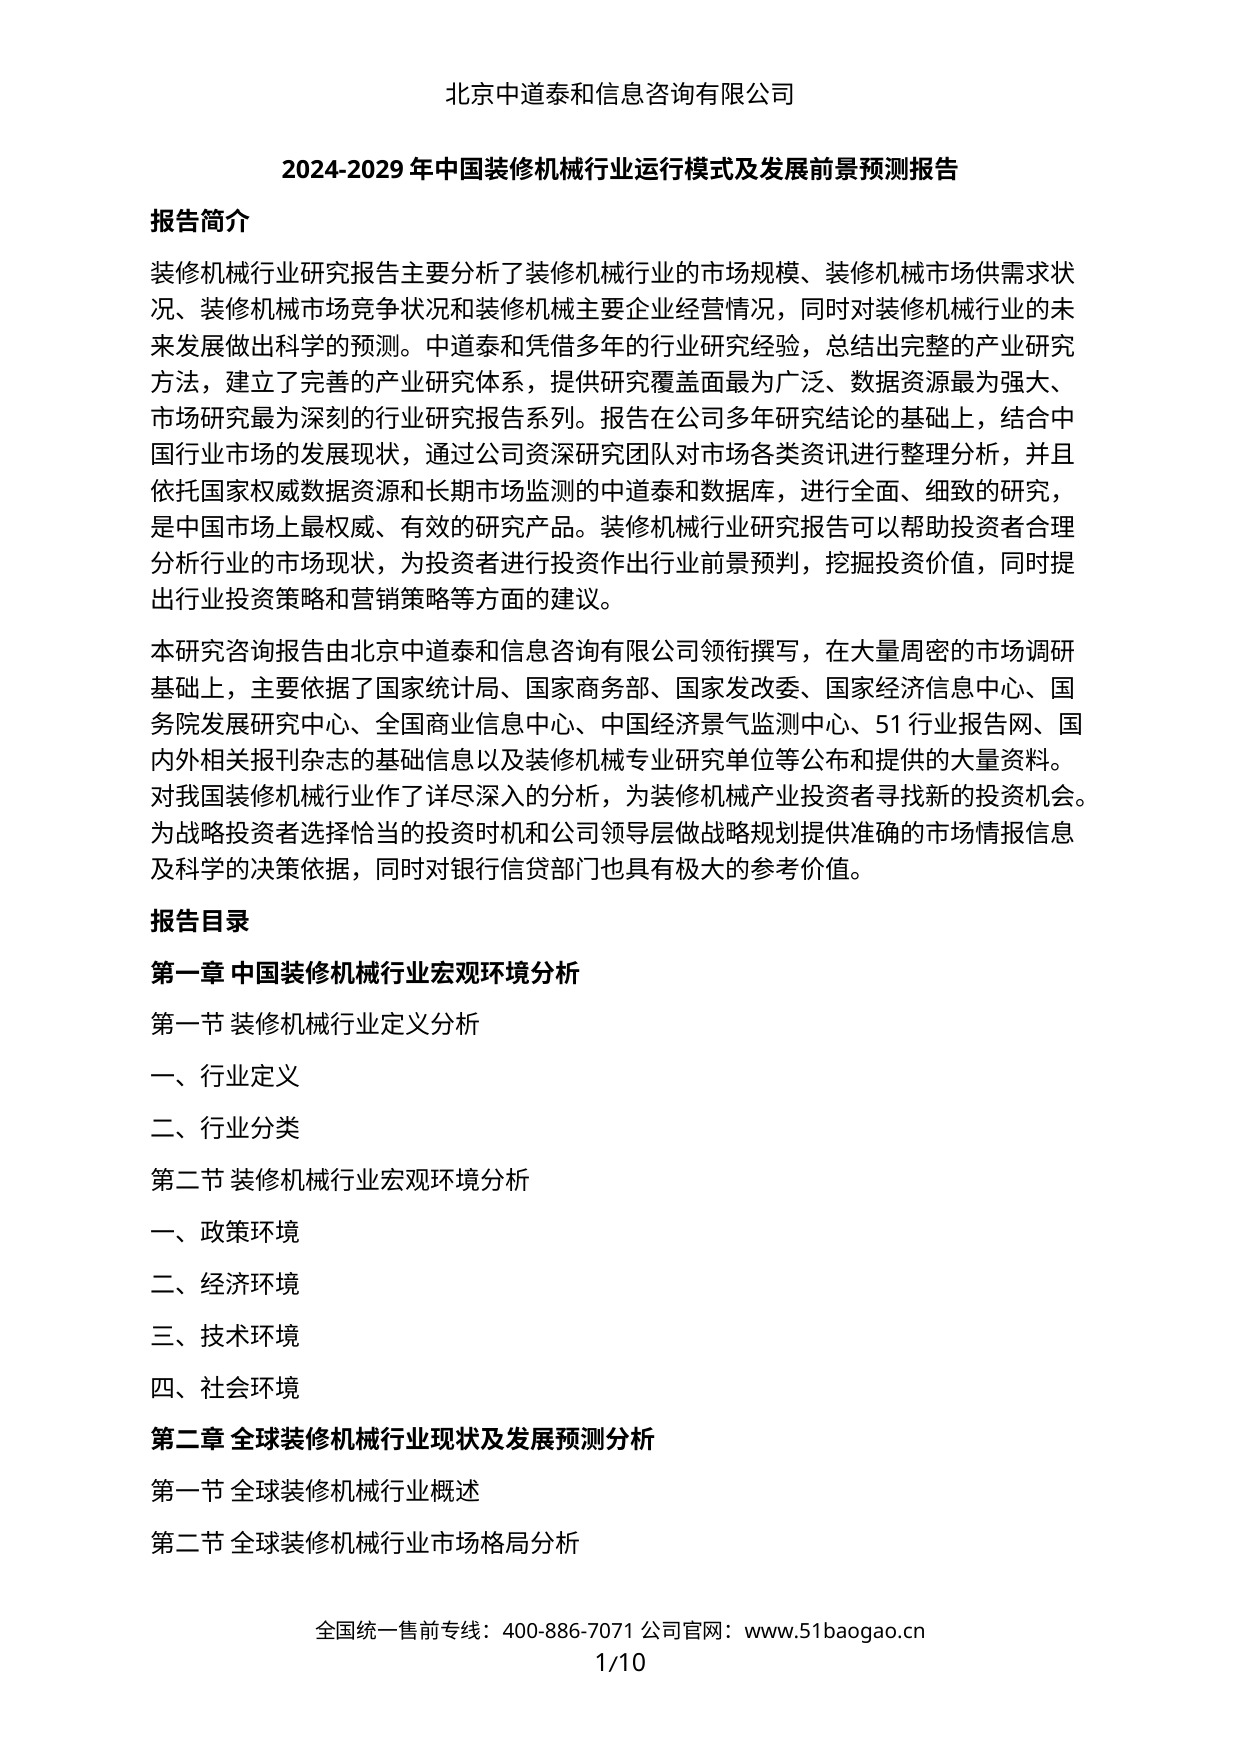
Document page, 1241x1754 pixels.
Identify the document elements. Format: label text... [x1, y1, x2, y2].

text 四、社会环境 [150, 1368, 1090, 1404]
text 第二节 装修机械行业宏观环境分析 [150, 1161, 1090, 1197]
text 装修机械行业研究报告主要分析了装修机械行业的市场规模、装修机械市场供需求状况、装修机械市场竞争状况和装修机械主要企业经营情况，同时对装修机械行业的未来发展做出科学的预测。中道泰和凭借多年的行业研究经验，总结出完整的产业研究方法，建立了完善的产业研究体系，提供研究覆盖面最为广泛、数据资源最为强大、市场研究最为深刻的行业研究报告系列。报告在公司多年研究结论的基础上，结合中国行业市场的发展现状，通过公司资深研究团队对市场各类资讯进行整理分析，并且依托国家权威数据资源和长期市场监测的中道泰和数据库，进行全面、细致的研究，是中国市场上最权威、有效的研究产品。装修机械行业研究报告可以帮助投资者合理分析行业的市场现状，为投资者进行投资作出行业前景预判，挖掘投资价值，同时提出行业投资策略和营销策略等方面的建议。 [150, 254, 1090, 616]
text 第二节 全球装修机械行业市场格局分析 [150, 1524, 1090, 1560]
text 二、经济环境 [150, 1264, 1090, 1301]
text 第二章 全球装修机械行业现状及发展预测分析 [150, 1420, 1090, 1456]
text 第一节 装修机械行业定义分析 [150, 1005, 1090, 1041]
text 三、技术环境 [150, 1316, 1090, 1352]
text 报告目录 [150, 901, 1090, 937]
text 本研究咨询报告由北京中道泰和信息咨询有限公司领衔撰写，在大量周密的市场调研基础上，主要依据了国家统计局、国家商务部、国家发改委、国家经济信息中心、国务院发展研究中心、全国商业信息中心、中国经济景气监测中心、51行业报告网、国内外相关报刊杂志的基础信息以及装修机械专业研究单位等公布和提供的大量资料。对我国装修机械行业作了详尽深入的分析，为装修机械产业投资者寻找新的投资机会。为战略投资者选择恰当的投资时机和公司领导层做战略规划提供准确的市场情报信息及科学的决策依据，同时对银行信贷部门也具有极大的参考价值。 [150, 632, 1090, 886]
text 二、行业分类 [150, 1109, 1090, 1145]
text 报告简介 [150, 202, 1090, 238]
text 2024-2029年中国装修机械行业运行模式及发展前景预测报告 [150, 150, 1090, 186]
text 一、政策环境 [150, 1212, 1090, 1249]
text 一、行业定义 [150, 1057, 1090, 1093]
text 第一章 中国装修机械行业宏观环境分析 [150, 953, 1090, 989]
text 第一节 全球装修机械行业概述 [150, 1472, 1090, 1508]
